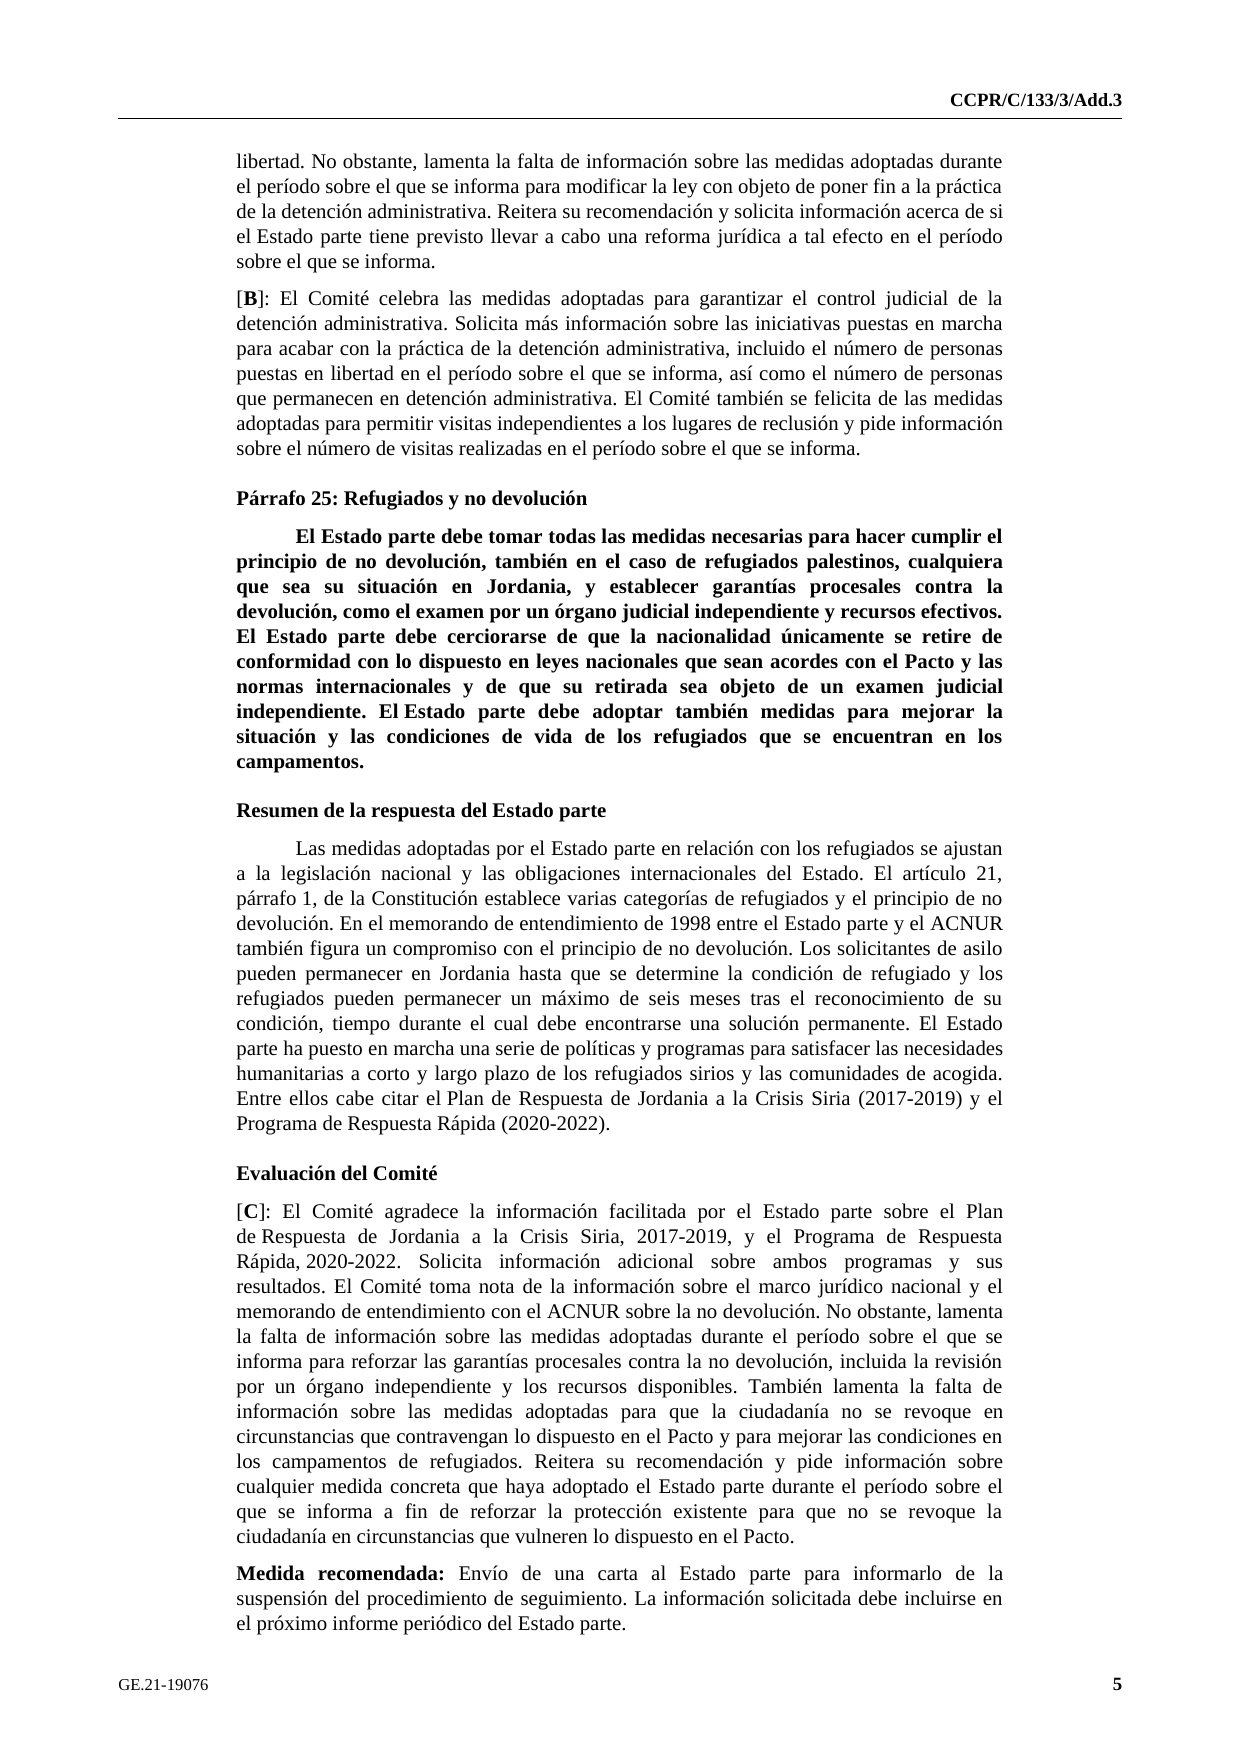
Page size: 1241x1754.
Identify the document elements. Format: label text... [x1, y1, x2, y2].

text Resumen de la respuesta del Estado parte [118, 798, 1004, 823]
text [236, 148, 1004, 273]
text [C]: El Comité agradece la información facilitada por el Estado parte sobre el Plan de Respuesta de Jordania a la Crisis Siria, 2017-2019, y el Programa de Respuesta Rápida, 2020-2022. Solicita información adicional sobre ambos programas y sus resultados. El Comité toma nota de la información sobre el marco jurídico nacional y el memorando de entendimiento con el ACNUR sobre la no devolución. No obstante, lamenta la falta de información sobre las medidas adoptadas durante el período sobre el que se informa para reforzar las garantías procesales contra la no devolución, incluida la revisión por un órgano independiente y los recursos disponibles. También lamenta la falta de información sobre las medidas adoptadas para que la ciudadanía no se revoque en circunstancias que contravengan lo dispuesto en el Pacto y para mejorar las condiciones en los campamentos de refugiados. Reitera su recomendación y pide información sobre cualquier medida concreta que haya adoptado el Estado parte durante el período sobre el que se informa a fin de reforzar la protección existente para que no se revoque la ciudadanía en circunstancias que vulneren lo dispuesto en el Pacto. [236, 1198, 1004, 1548]
text Evaluación del Comité [118, 1160, 1004, 1185]
text El Estado parte debe tomar todas las medidas necesarias para hacer cumplir el principio de no devolución, también en el caso de refugiados palestinos, cualquiera que sea su situación en Jordania, y establecer garantías procesales contra la devolución, como el examen por un órgano judicial independiente y recursos efectivos. El Estado parte debe cerciorarse de que la nacionalidad únicamente se retire de conformidad con lo dispuesto en leyes nacionales que sean acordes con el Pacto y las normas internacionales y de que su retirada sea objeto de un examen judicial independiente. El Estado parte debe adoptar también medidas para mejorar la situación y las condiciones de vida de los refugiados que se encuentran en los campamentos. [236, 523, 1004, 773]
text [B]: El Comité celebra las medidas adoptadas para garantizar el control judicial de la detención administrativa. Solicita más información sobre las iniciativas puestas en marcha para acabar con la práctica de la detención administrativa, incluido el número de personas puestas en libertad en el período sobre el que se informa, así como el número de personas que permanecen en detención administrativa. El Comité también se felicita de las medidas adoptadas para permitir visitas independientes a los lugares de reclusión y pide información sobre el número de visitas realizadas en el período sobre el que se informa. [236, 285, 1004, 460]
text Párrafo 25: Refugiados y no devolución [118, 485, 1004, 510]
text Medida recomendada: Envío de una carta al Estado parte para informarlo de la suspensión del procedimiento de seguimiento. La información solicitada debe incluirse en el próximo informe periódico del Estado parte. [236, 1560, 1004, 1635]
text Las medidas adoptadas por el Estado parte en relación con los refugiados se ajustan a la legislación nacional y las obligaciones internacionales del Estado. El artículo 21, párrafo 1, de la Constitución establece varias categorías de refugiados y el principio de no devolución. En el memorando de entendimiento de 1998 entre el Estado parte y el ACNUR también figura un compromiso con el principio de no devolución. Los solicitantes de asilo pueden permanecer en Jordania hasta que se determine la condición de refugiado y los refugiados pueden permanecer un máximo de seis meses tras el reconocimiento de su condición, tiempo durante el cual debe encontrarse una solución permanente. El Estado parte ha puesto en marcha una serie de políticas y programas para satisfacer las necesidades humanitarias a corto y largo plazo de los refugiados sirios y las comunidades de acogida. Entre ellos cabe citar el Plan de Respuesta de Jordania a la Crisis Siria (2017-2019) y el Programa de Respuesta Rápida (2020-2022). [236, 835, 1004, 1135]
